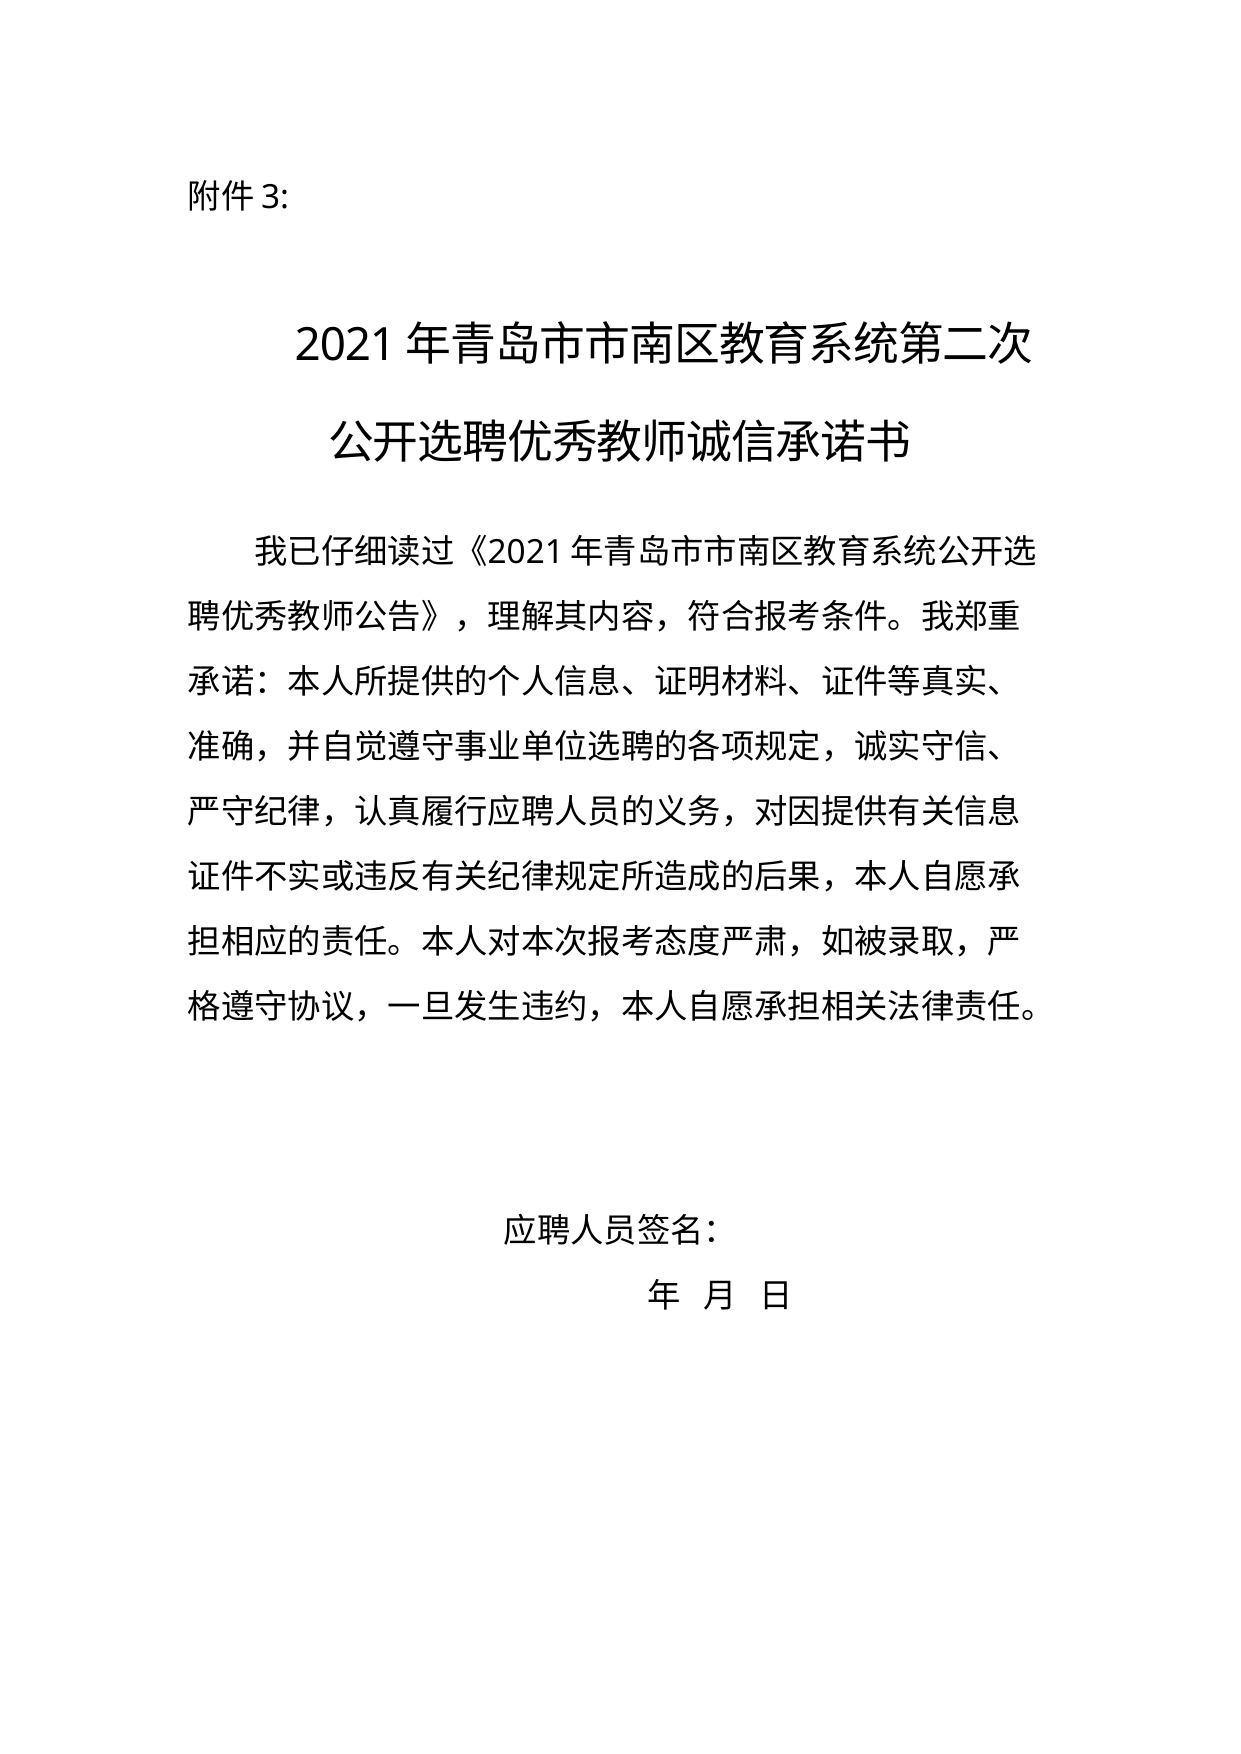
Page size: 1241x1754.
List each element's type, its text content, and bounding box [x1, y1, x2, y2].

text 我已仔细读过《2021年青岛市市南区教育系统公开选聘优秀教师公告》，理解其内容，符合报考条件。我郑重承诺：本人所提供的个人信息、证明材料、证件等真实、准确，并自觉遵守事业单位选聘的各项规定，诚实守信、严守纪律，认真履行应聘人员的义务，对因提供有关信息证件不实或违反有关纪律规定所造成的后果，本人自愿承担相应的责任。本人对本次报考态度严肃，如被录取，严格遵守协议，一旦发生违约，本人自愿承担相关法律责任。 [187, 516, 1053, 1036]
text 年 月 日 [187, 1260, 1053, 1325]
text 应聘人员签名： [187, 1195, 1053, 1260]
text 附件3: [187, 162, 1053, 227]
text 2021年青岛市市南区教育系统第二次公开选聘优秀教师诚信承诺书 [187, 292, 1053, 487]
